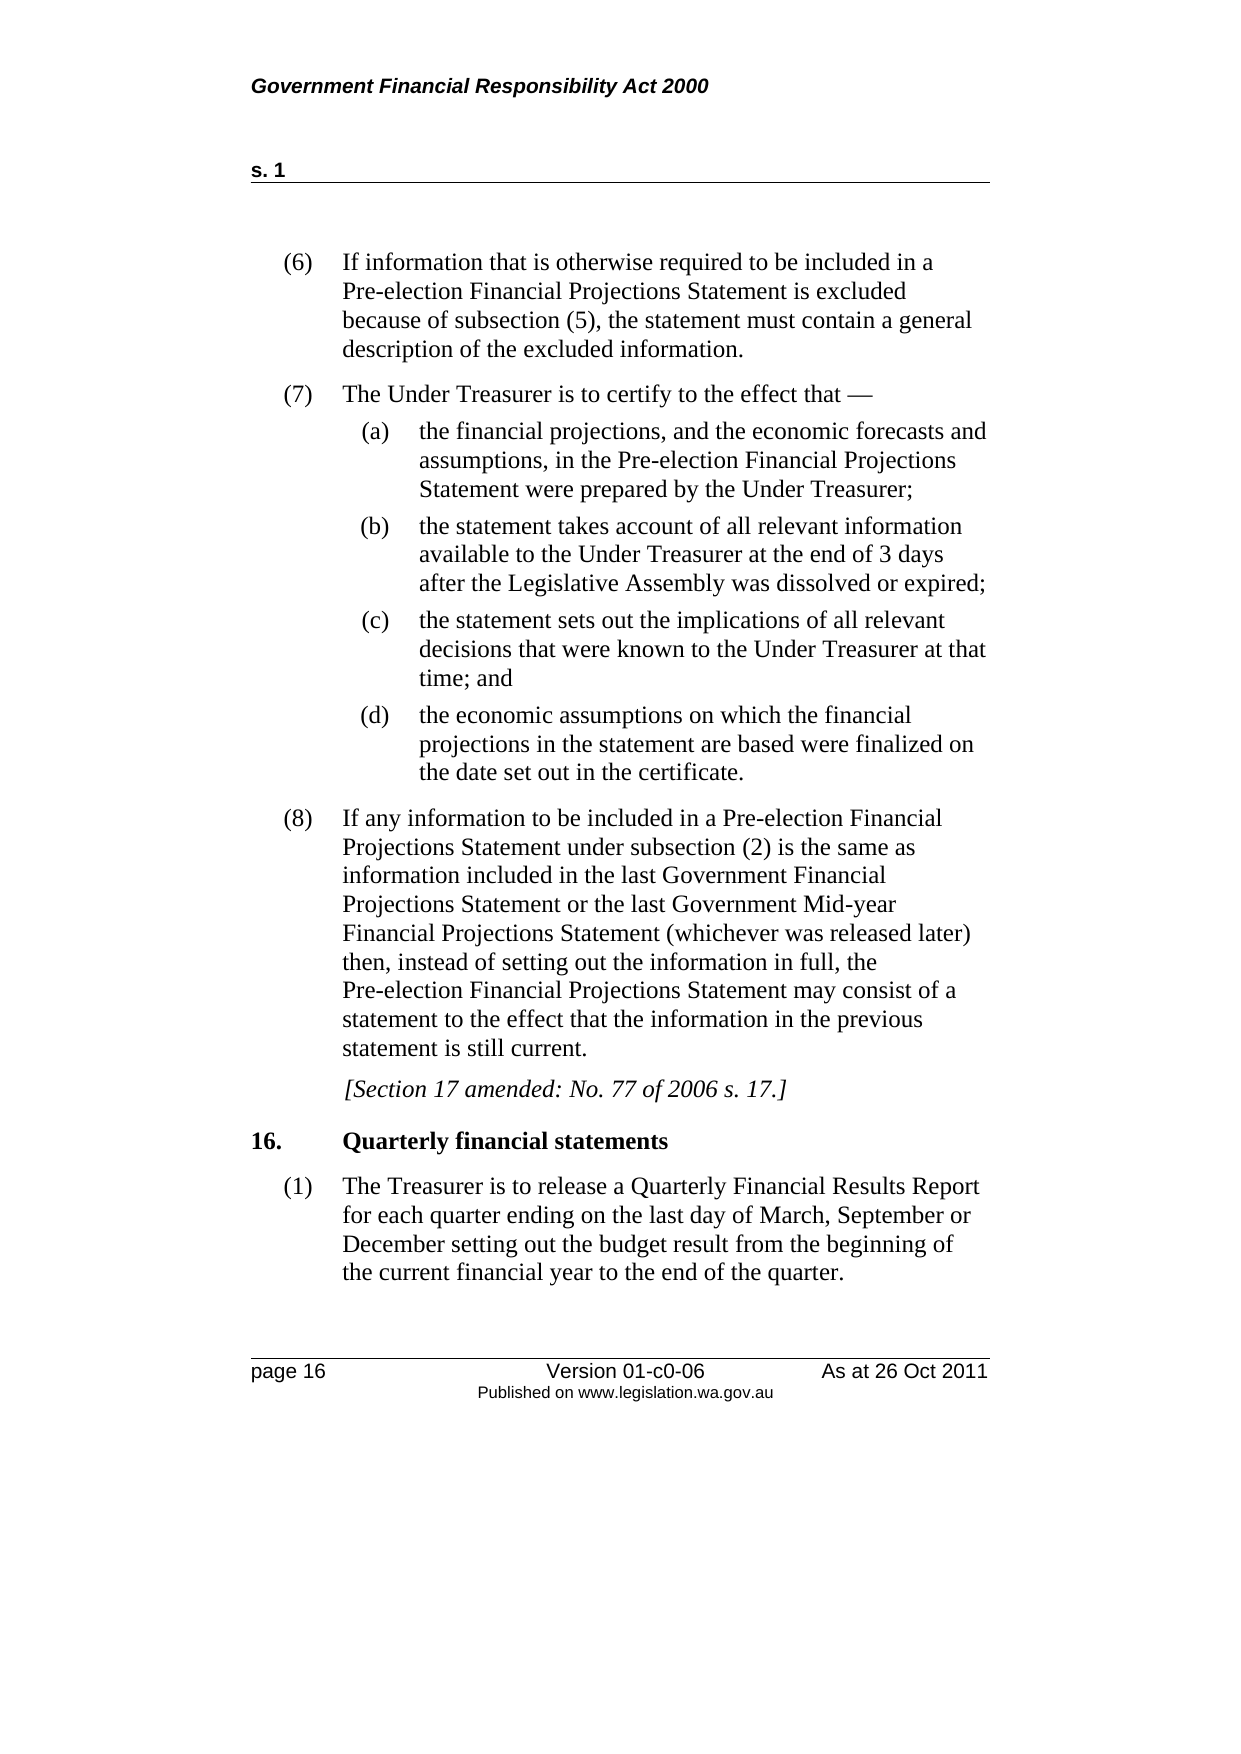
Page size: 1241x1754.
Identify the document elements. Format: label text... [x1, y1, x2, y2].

subtitle 16. Quarterly financial statements [251, 1126, 990, 1154]
text (1) The Treasurer is to release a Quarterly Financial Results Report for each quarter ending on the last day of March, September or December setting out the budget result from the beginning of the current financial year to the end of the quarter. [251, 1171, 990, 1286]
text (8) If any information to be included in a Pre-election Financial Projections Statement under subsection (2) is the same as information included in the last Government Financial Projections Statement or the last Government Mid-year Financial Projections Statement (whichever was released later) then, instead of setting out the information in full, the Pre-election Financial Projections Statement may consist of a statement to the effect that the information in the previous statement is still current. [251, 803, 990, 1062]
text [Section 17 amended: No. 77 of 2006 s. 17.] [251, 1074, 990, 1103]
text (d) the economic assumptions on which the financial projections in the statement are based were finalized on the date set out in the certificate. [251, 700, 990, 786]
text (b) the statement takes account of all relevant information available to the Under Treasurer at the end of 3 days after the Legislative Assembly was dissolved or expired; [251, 511, 990, 597]
text (7) The Under Treasurer is to certify to the effect that — [251, 379, 990, 408]
text (a) the financial projections, and the economic forecasts and assumptions, in the Pre-election Financial Projections Statement were prepared by the Under Treasurer; [251, 416, 990, 502]
text (c) the statement sets out the implications of all relevant decisions that were known to the Under Treasurer at that time; and [251, 605, 990, 692]
text (6) If information that is otherwise required to be included in a Pre-election Financial Projections Statement is excluded because of subsection (5), the statement must contain a general description of the excluded information. [251, 247, 990, 362]
